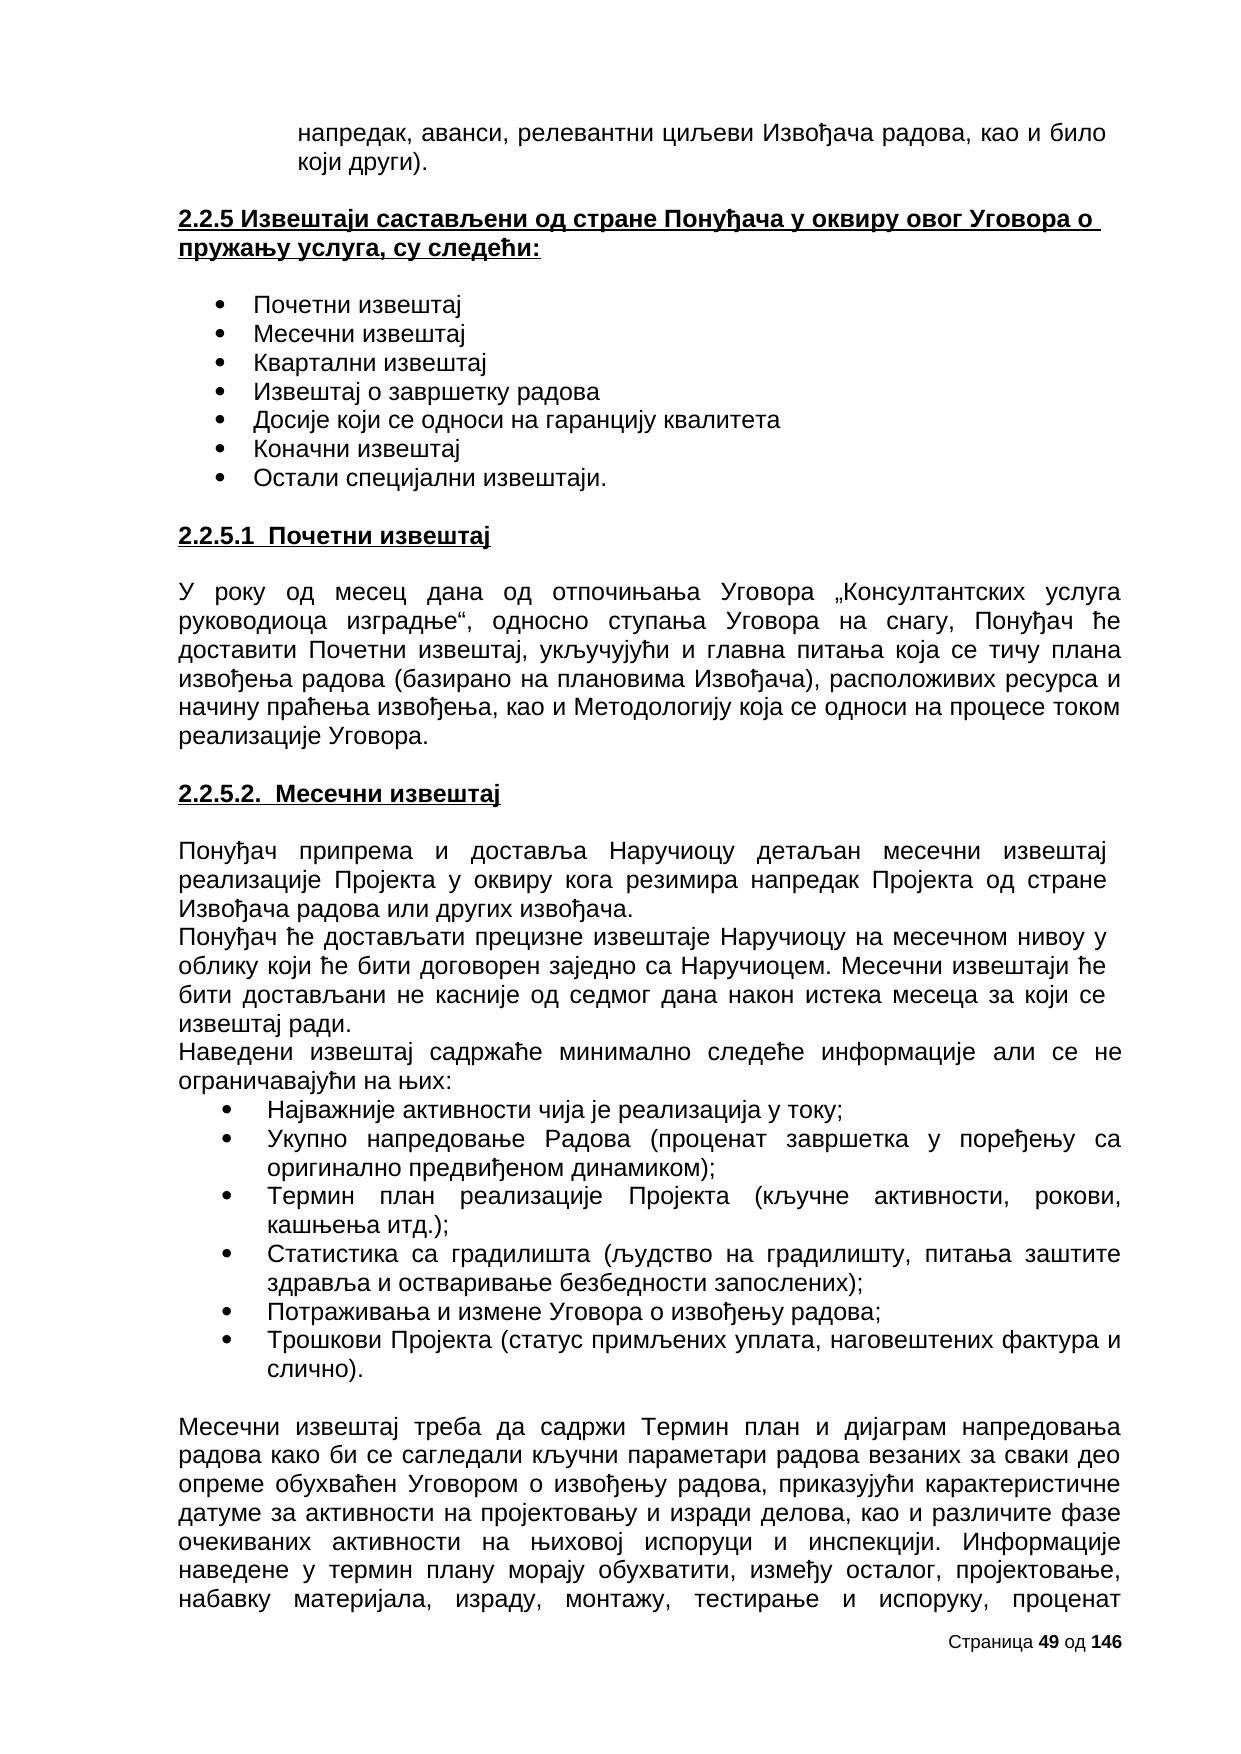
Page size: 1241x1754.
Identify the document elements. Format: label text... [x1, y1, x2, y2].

subtitle 2.2.5 Извештаји састављени од стране Понуђача у оквиру овог Уговора о пружању услуга, су следећи: [178, 204, 1122, 262]
list Почетни извештај [216, 290, 1108, 319]
list Коначни извештај [216, 434, 1108, 463]
list Квартални извештај [216, 348, 1108, 376]
subtitle 2.2.5.1 Почетни извештај [178, 521, 1122, 549]
text Понуђач ће достављати прецизне извештаје Наручиоцу на месечном нивоу у облику који ће бити договорен заједно са Наручиоцем. Месечни извештаји ће бити достављани не касније од седмог дана након истека месеца за који се извештај ради. [178, 922, 1108, 1037]
list Извештај о завршетку радова [216, 376, 1108, 405]
text Понуђач припрема и доставља Наручиоцу детаљан месечни извештај реализације Пројекта у оквиру кога резимира напредак Пројекта од стране Извођача радова или других извођача. [178, 836, 1108, 922]
list Tермин план реализације Пројекта (кључне активности, рокови, кашњења итд.); [222, 1181, 1122, 1239]
list Потраживања и измене Уговора о извођењу радова; [222, 1297, 1122, 1325]
list Месечни извештај [216, 319, 1108, 348]
text У року од месец дана од отпочињања Уговора „Консултантских услуга руководиоца изградње“, односно ступања Уговора на снагу, Понуђач ће доставити Почетни извештај, укључујући и главна питања која се тичу плана извођења радова (базирано на плановима Извођача), расположивих ресурса и начину праћења извођења, као и Методологију која се односи на процесе током реализације Уговора. [178, 577, 1122, 750]
list Досије који се односи на гаранцију квалитета [216, 405, 1108, 434]
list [260, 118, 1108, 176]
list Укупно напредовање Радова (проценат завршетка у поређењу са оригинално предвиђеном динамиком); [222, 1124, 1122, 1181]
list Остали специјални извештаји. [216, 463, 1108, 492]
list Најважније активности чија је реализација у току; [222, 1095, 1122, 1124]
list Tрошкови Пројекта (статус примљених уплата, наговештених фактура и слично). [222, 1325, 1122, 1383]
text Наведени извештај садржаће минимално следеће информације али се не ограничавајући на њих: [178, 1037, 1122, 1095]
subtitle 2.2.5.2. Месечни извештај [178, 779, 1122, 807]
list Статистика са градилишта (људство на градилишту, питања заштите здравља и остваривање безбедности запослених); [222, 1239, 1122, 1297]
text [178, 1412, 1122, 1613]
